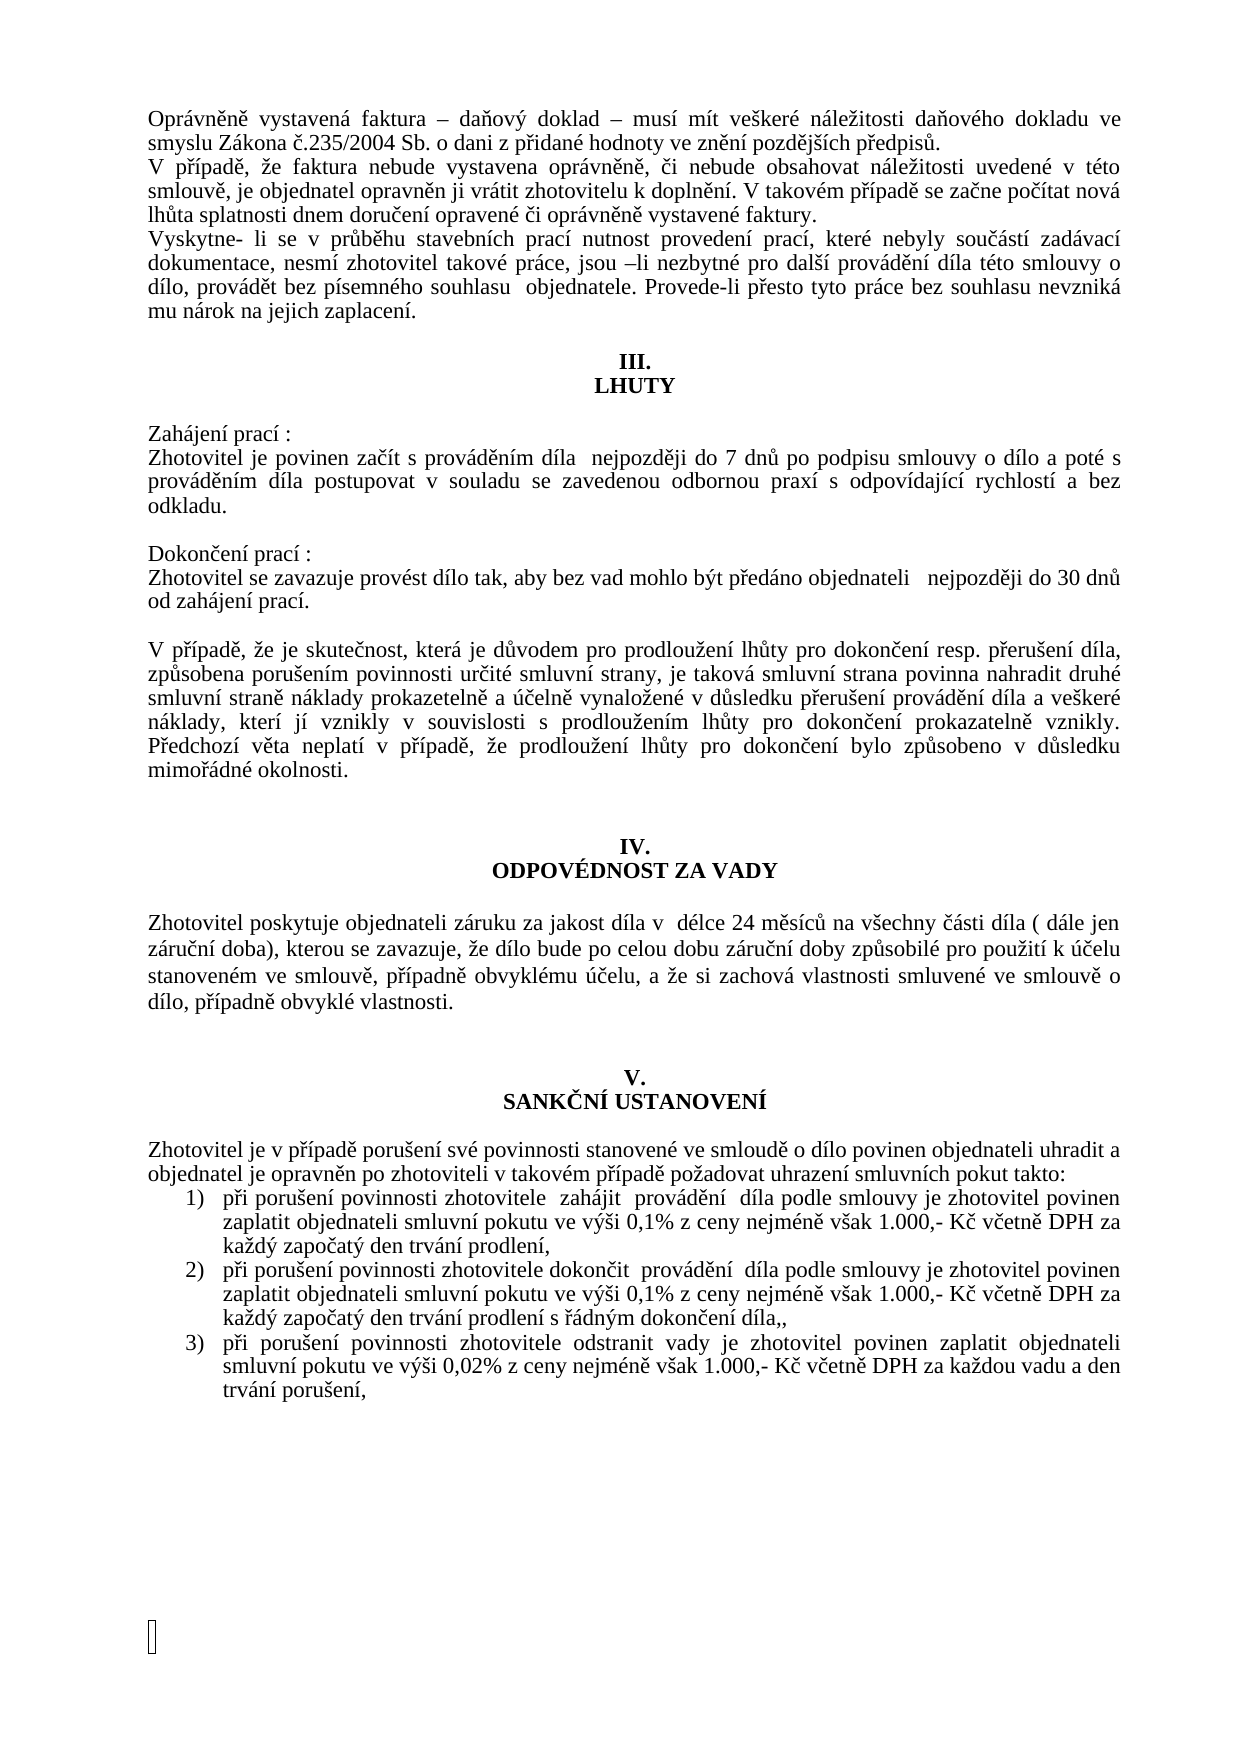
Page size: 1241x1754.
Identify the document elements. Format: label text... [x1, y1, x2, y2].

text Zhotovitel se zavazuje provést dílo tak, aby bez vad mohlo být předáno objednateli nejpozději do 30 dnů od zahájení prací. [148, 566, 1122, 614]
text III. [148, 350, 1122, 374]
text Zhotovitel poskytuje objednateli záruku za jakost díla v délce 24 měsíců na všechny části díla ( dále jen záruční doba), kterou se zavazuje, že dílo bude po celou dobu záruční doby způsobilé pro použití k účelu stanoveném ve smlouvě, případně obvyklému účelu, a že si zachová vlastnosti smluvené ve smlouvě o dílo, případně obvyklé vlastnosti. [148, 909, 1122, 1014]
text Oprávněně vystavená faktura – daňový doklad – musí mít veškeré náležitosti daňového dokladu ve smyslu Zákona č.235/2004 Sb. o dani z přidané hodnoty ve znění pozdějších předpisů. [148, 107, 1122, 156]
text Zahájení prací : [148, 422, 1122, 446]
text IV. [148, 835, 1122, 859]
list při porušení povinnosti zhotovitele zahájit provádění díla podle smlouvy je zhotovitel povinen zaplatit objednateli smluvní pokutu ve výši 0,1% z ceny nejméně však 1.000,- Kč včetně DPH za každý započatý den trvání prodlení, [185, 1187, 1122, 1259]
text V případě, že je skutečnost, která je důvodem pro prodloužení lhůty pro dokončení resp. přerušení díla, způsobena porušením povinnosti určité smluvní strany, je taková smluvní strana povinna nahradit druhé smluvní straně náklady prokazetelně a účelně vynaložené v důsledku přerušení provádění díla a veškeré náklady, kterí jí vznikly v souvislosti s prodloužením lhůty pro dokončení prokazatelně vznikly. Předchozí věta neplatí v případě, že prodloužení lhůty pro dokončení bylo způsobeno v důsledku mimořádné okolnosti. [148, 638, 1122, 782]
text Zhotovitel je v případě porušení své povinnosti stanovené ve smloudě o dílo povinen objednateli uhradit a objednatel je opravněn po zhotoviteli v takovém případě požadovat uhrazení smluvních pokut takto: [148, 1138, 1122, 1187]
text Zhotovitel je povinen začít s prováděním díla nejpozději do 7 dnů po podpisu smlouvy o dílo a poté s prováděním díla postupovat v souladu se zavedenou odbornou praxí s odpovídající rychlostí a bez odkladu. [148, 446, 1122, 518]
text Vyskytne- li se v průběhu stavebních prací nutnost provedení prací, které nebyly součástí zadávací dokumentace, nesmí zhotovitel takové práce, jsou –li nezbytné pro další provádění díla této smlouvy o dílo, provádět bez písemného souhlasu objednatele. Provede-li přesto tyto práce bez souhlasu nevzniká mu nárok na jejich zaplacení. [148, 228, 1122, 324]
text V případě, že faktura nebude vystavena oprávněně, či nebude obsahovat náležitosti uvedené v této smlouvě, je objednatel opravněn ji vrátit zhotovitelu k doplnění. V takovém případě se začne počítat nová lhůta splatnosti dnem doručení opravené či oprávněně vystavené faktury. [148, 156, 1122, 228]
text LHUTY [148, 374, 1122, 398]
text SANKČNÍ USTANOVENÍ [148, 1091, 1122, 1114]
text Dokončení prací : [148, 542, 1122, 566]
list při porušení povinnosti zhotovitele odstranit vady je zhotovitel povinen zaplatit objednateli smluvní pokutu ve výši 0,02% z ceny nejméně však 1.000,- Kč včetně DPH za každou vadu a den trvání porušení, [185, 1331, 1122, 1403]
text ODPOVÉDNOST ZA VADY [148, 859, 1122, 883]
text V. [148, 1067, 1122, 1091]
list při porušení povinnosti zhotovitele dokončit provádění díla podle smlouvy je zhotovitel povinen zaplatit objednateli smluvní pokutu ve výši 0,1% z ceny nejméně však 1.000,- Kč včetně DPH za každý započatý den trvání prodlení s řádným dokončení díla,, [185, 1259, 1122, 1331]
